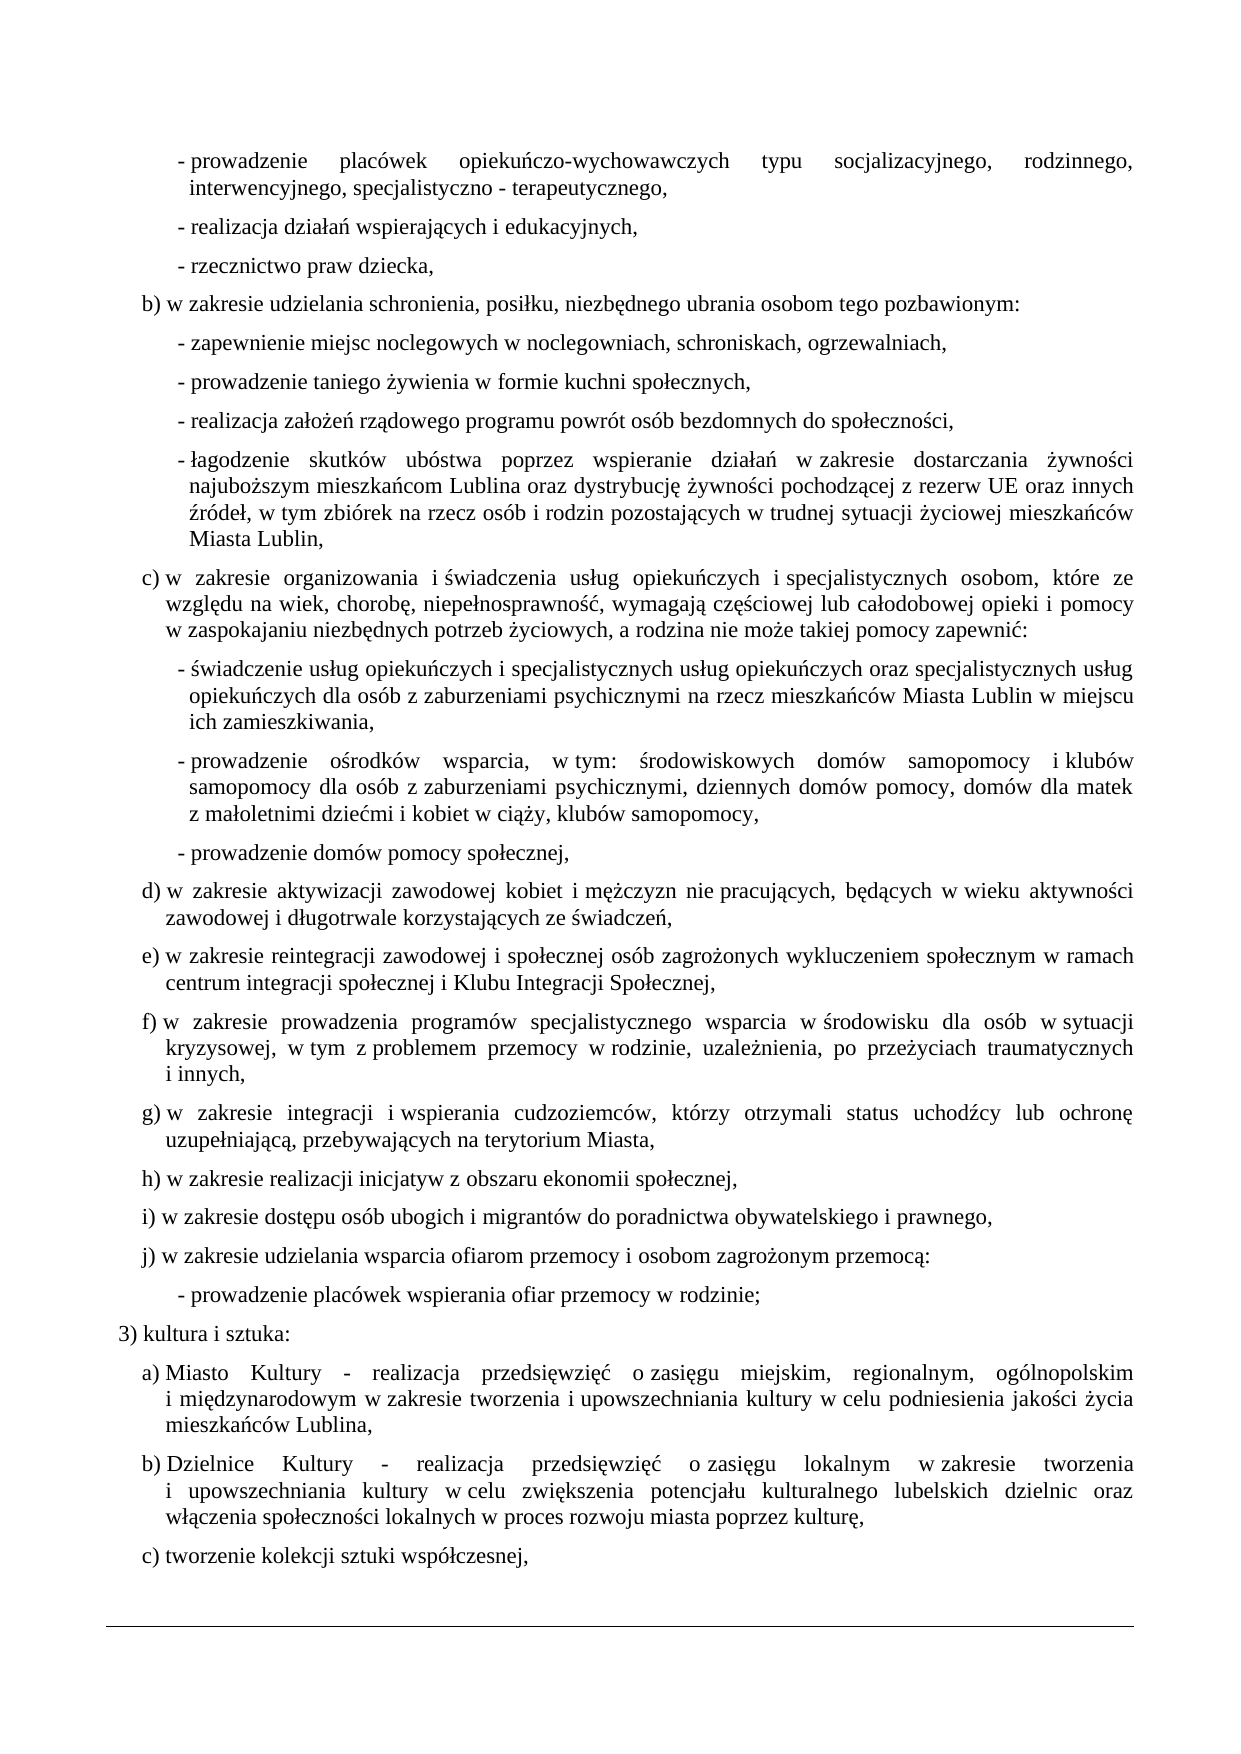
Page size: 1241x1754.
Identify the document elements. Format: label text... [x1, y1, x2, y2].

text - prowadzenie placówek wspierania ofiar przemocy w rodzinie; [177, 1281, 1134, 1307]
text - realizacja założeń rządowego programu powrót osób bezdomnych do społeczności, [177, 407, 1134, 433]
text f) w zakresie prowadzenia programów specjalistycznego wsparcia w środowisku dla osób w sytuacji kryzysowej, w tym z problemem przemocy w rodzinie, uzależnienia, po przeżyciach traumatycznych i innych, [142, 1008, 1134, 1087]
text c) tworzenie kolekcji sztuki współczesnej, [142, 1542, 1134, 1568]
text i) w zakresie dostępu osób ubogich i migrantów do poradnictwa obywatelskiego i prawnego, [142, 1203, 1134, 1230]
text h) w zakresie realizacji inicjatyw z obszaru ekonomii społecznej, [142, 1164, 1134, 1191]
text - zapewnienie miejsc noclegowych w noclegowniach, schroniskach, ogrzewalniach, [177, 329, 1134, 356]
text a) Miasto Kultury - realizacja przedsięwzięć o zasięgu miejskim, regionalnym, ogólnopolskim i międzynarodowym w zakresie tworzenia i upowszechniania kultury w celu podniesienia jakości życia mieszkańców Lublina, [142, 1359, 1134, 1438]
text - prowadzenie placówek opiekuńczo-wychowawczych typu socjalizacyjnego, rodzinnego, interwencyjnego, specjalistyczno - terapeutycznego, [177, 148, 1134, 200]
text - prowadzenie domów pomocy społecznej, [177, 838, 1134, 865]
text d) w zakresie aktywizacji zawodowej kobiet i mężczyzn nie pracujących, będących w wieku aktywności zawodowej i długotrwale korzystających ze świadczeń, [142, 877, 1134, 930]
text 3) kultura i sztuka: [118, 1320, 1134, 1346]
text - prowadzenie taniego żywienia w formie kuchni społecznych, [177, 368, 1134, 394]
text - realizacja działań wspierających i edukacyjnych, [177, 213, 1134, 239]
text e) w zakresie reintegracji zawodowej i społecznej osób zagrożonych wykluczeniem społecznym w ramach centrum integracji społecznej i Klubu Integracji Społecznej, [142, 943, 1134, 995]
text b) Dzielnice Kultury - realizacja przedsięwzięć o zasięgu lokalnym w zakresie tworzenia i upowszechniania kultury w celu zwiększenia potencjału kulturalnego lubelskich dzielnic oraz włączenia społeczności lokalnych w proces rozwoju miasta poprzez kulturę, [142, 1450, 1134, 1529]
text - prowadzenie ośrodków wsparcia, w tym: środowiskowych domów samopomocy i klubów samopomocy dla osób z zaburzeniami psychicznymi, dziennych domów pomocy, domów dla matek z małoletnimi dziećmi i kobiet w ciąży, klubów samopomocy, [177, 747, 1134, 826]
text g) w zakresie integracji i wspierania cudzoziemców, którzy otrzymali status uchodźcy lub ochronę uzupełniającą, przebywających na terytorium Miasta, [142, 1099, 1134, 1152]
text - świadczenie usług opiekuńczych i specjalistycznych usług opiekuńczych oraz specjalistycznych usług opiekuńczych dla osób z zaburzeniami psychicznymi na rzecz mieszkańców Miasta Lublin w miejscu ich zamieszkiwania, [177, 655, 1134, 734]
text - rzecznictwo praw dziecka, [177, 252, 1134, 278]
text - łagodzenie skutków ubóstwa poprzez wspieranie działań w zakresie dostarczania żywności najuboższym mieszkańcom Lublina oraz dystrybucję żywności pochodzącej z rezerw UE oraz innych źródeł, w tym zbiórek na rzecz osób i rodzin pozostających w trudnej sytuacji życiowej mieszkańców Miasta Lublin, [177, 446, 1134, 551]
text c) w zakresie organizowania i świadczenia usług opiekuńczych i specjalistycznych osobom, które ze względu na wiek, chorobę, niepełnosprawność, wymagają częściowej lub całodobowej opieki i pomocy w zaspokajaniu niezbędnych potrzeb życiowych, a rodzina nie może takiej pomocy zapewnić: [142, 564, 1134, 643]
text b) w zakresie udzielania schronienia, posiłku, niezbędnego ubrania osobom tego pozbawionym: [142, 291, 1134, 317]
text j) w zakresie udzielania wsparcia ofiarom przemocy i osobom zagrożonym przemocą: [142, 1242, 1134, 1269]
